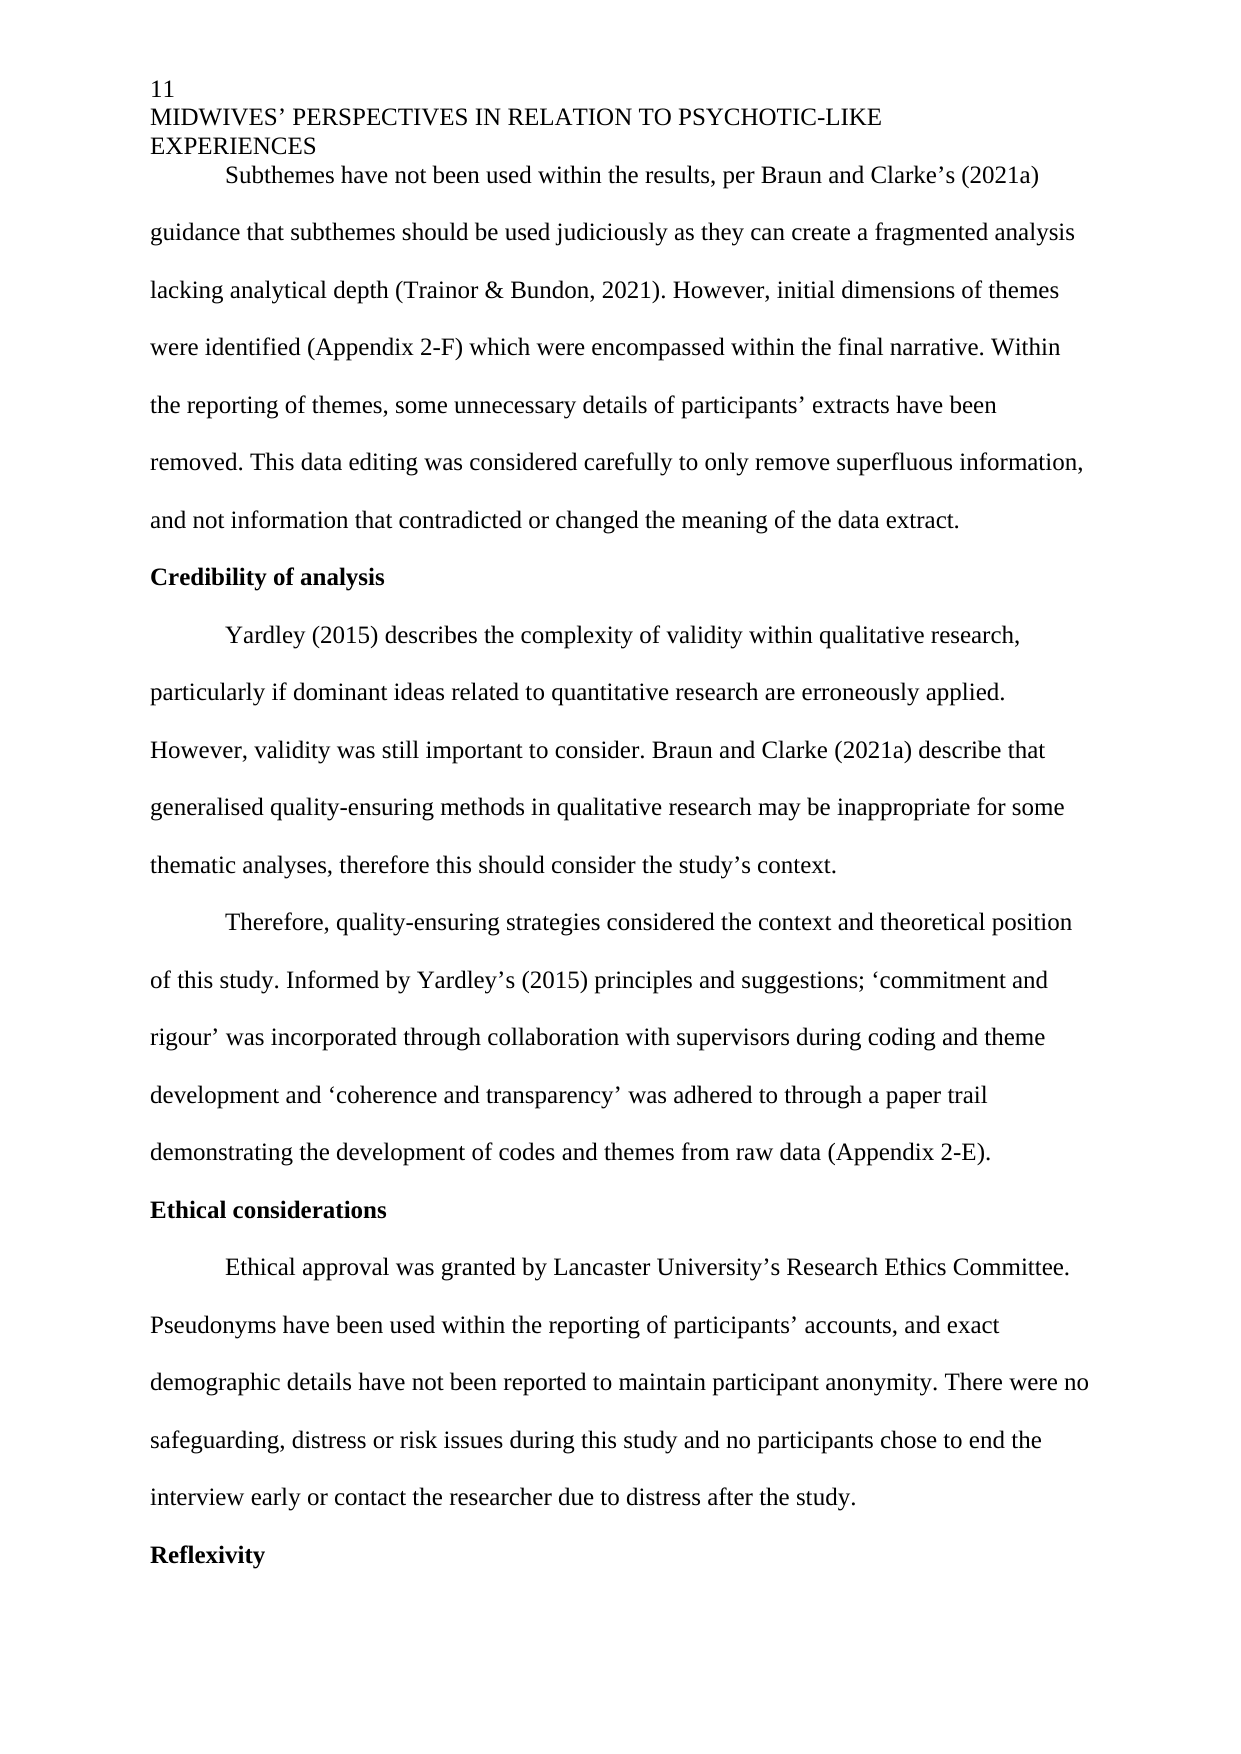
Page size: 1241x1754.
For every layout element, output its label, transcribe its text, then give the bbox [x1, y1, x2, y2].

text Therefore, quality-ensuring strategies considered the context and theoretical position of this study. Informed by Yardley’s (2015) principles and suggestions; ‘commitment and rigour’ was incorporated through collaboration with supervisors during coding and theme development and ‘coherence and transparency’ was adhered to through a paper trail demonstrating the development of codes and themes from raw data (Appendix 2-E). [150, 907, 1090, 1166]
text Reflexivity [150, 1540, 1090, 1569]
text Yardley (2015) describes the complexity of validity within qualitative research, particularly if dominant ideas related to quantitative research are erroneously applied. However, validity was still important to consider. Braun and Clarke (2021a) describe that generalised quality-ensuring methods in qualitative research may be inappropriate for some thematic analyses, therefore this should consider the study’s context. [150, 620, 1090, 879]
text Ethical considerations [150, 1195, 1090, 1224]
text Credibility of analysis [150, 562, 1090, 591]
text Ethical approval was granted by Lancaster University’s Research Ethics Committee. Pseudonyms have been used within the reporting of participants’ accounts, and exact demographic details have not been reported to maintain participant anonymity. There were no safeguarding, distress or risk issues during this study and no participants chose to end the interview early or contact the researcher due to distress after the study. [150, 1252, 1090, 1511]
text Subthemes have not been used within the results, per Braun and Clarke’s (2021a) guidance that subthemes should be used judiciously as they can create a fragmented analysis lacking analytical depth (Trainor & Bundon, 2021). However, initial dimensions of themes were identified (Appendix 2-F) which were encompassed within the final narrative. Within the reporting of themes, some unnecessary details of participants’ extracts have been removed. This data editing was considered carefully to only remove superfluous information, and not information that contradicted or changed the meaning of the data extract. [150, 160, 1090, 534]
